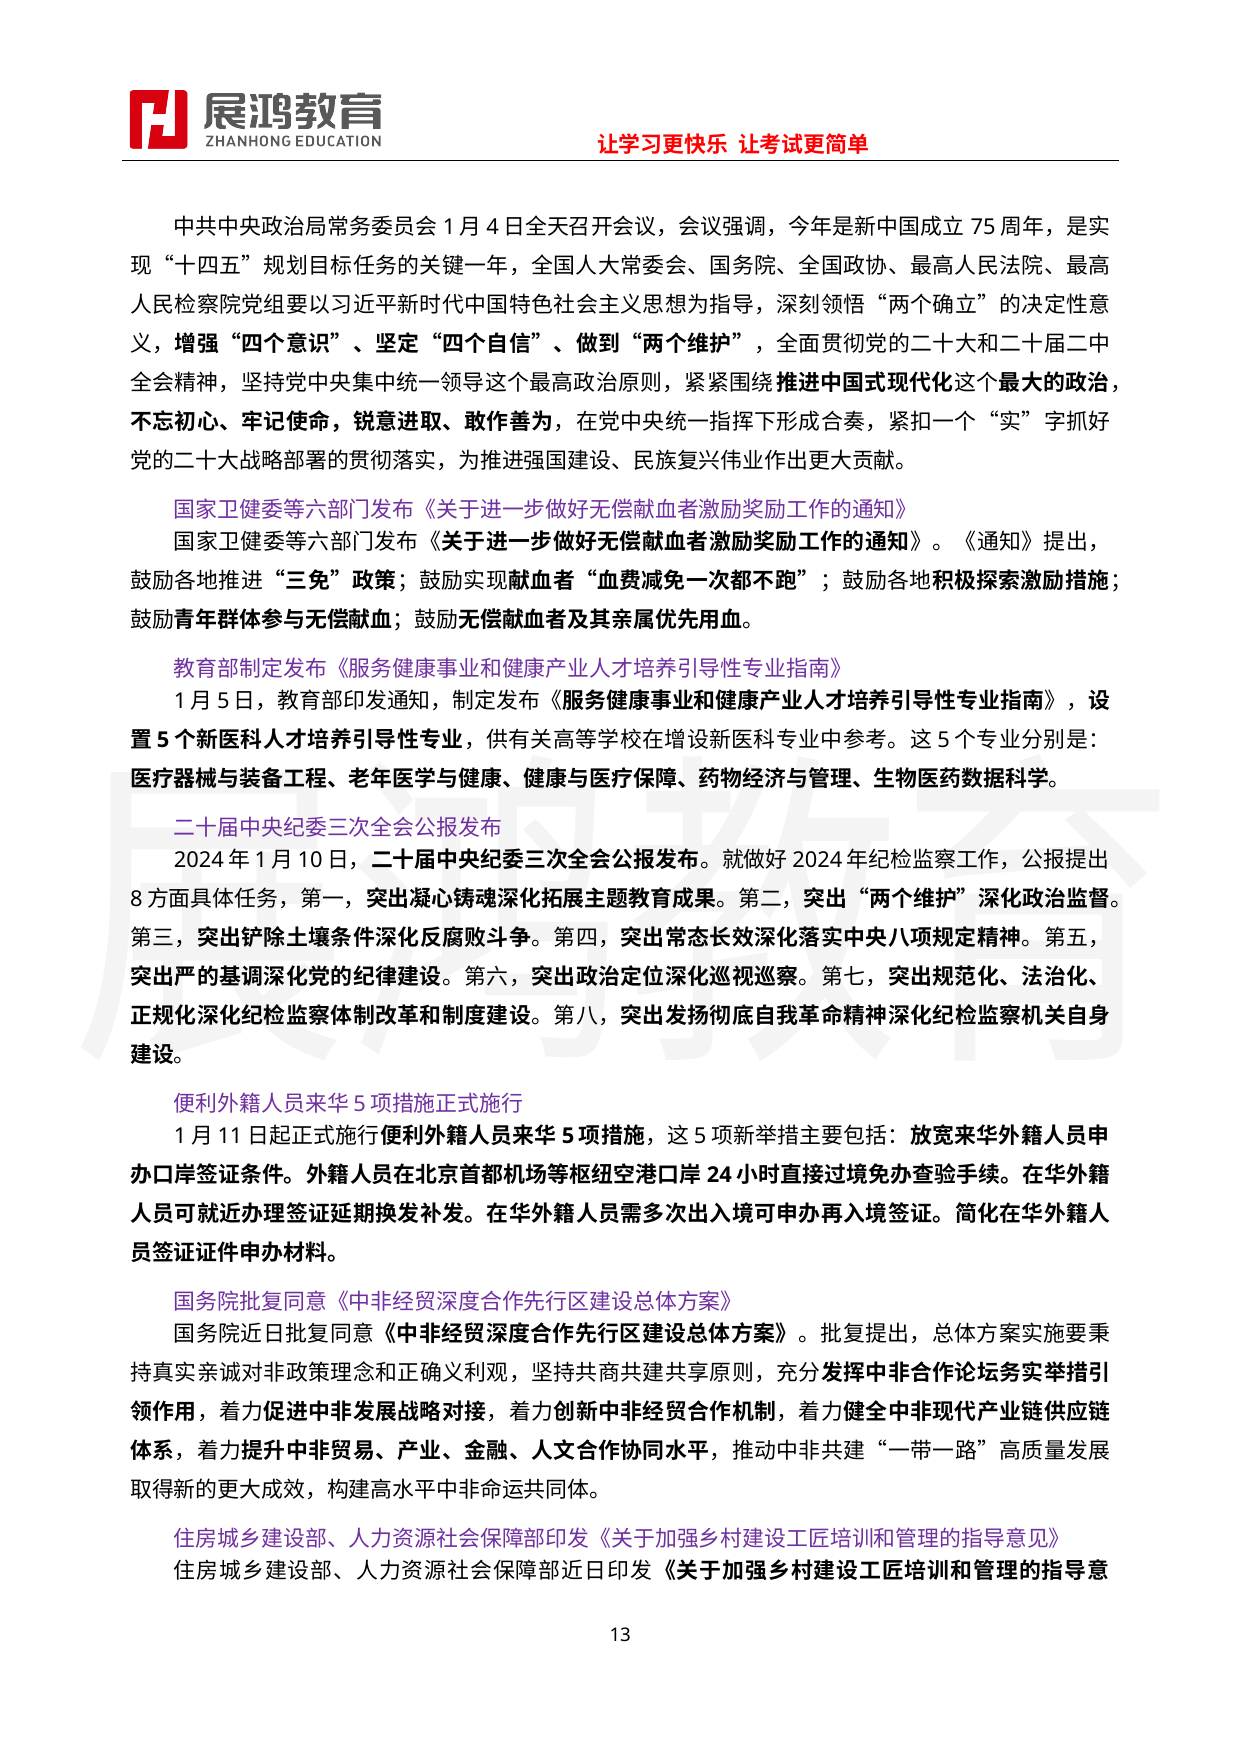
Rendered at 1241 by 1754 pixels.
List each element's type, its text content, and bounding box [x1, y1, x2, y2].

picture [129, 90, 382, 149]
text 国务院近日批复同意《中非经贸深度合作先行区建设总体方案》。批复提出，总体方案实施要秉持真实亲诚对非政策理念和正确义利观，坚持共商共建共享原则，充分发挥中非合作论坛务实举措引领作用，着力促进中非发展战略对接，着力创新中非经贸合作机制，着力健全中非现代产业链供应链体系，着力提升中非贸易、产业、金融、人文合作协同水平，推动中非共建“一带一路”高质量发展取得新的更大成效，构建高水平中非命运共同体。 [130, 1316, 1110, 1504]
text 1月5日，教育部印发通知，制定发布《服务健康事业和健康产业人才培养引导性专业指南》，设置5个新医科人才培养引导性专业，供有关高等学校在增设新医科专业中参考。这5个专业分别是：医疗器械与装备工程、老年医学与健康、健康与医疗保障、药物经济与管理、生物医药数据科学。 [130, 683, 1110, 793]
text 1月11日起正式施行便利外籍人员来华5项措施，这5项新举措主要包括：放宽来华外籍人员申办口岸签证条件。外籍人员在北京首都机场等枢纽空港口岸24小时直接过境免办查验手续。在华外籍人员可就近办理签证延期换发补发。在华外籍人员需多次出入境可申办再入境签证。简化在华外籍人员签证证件申办材料。 [130, 1118, 1110, 1267]
text 2024年1月10日，二十届中央纪委三次全会公报发布。就做好2024年纪检监察工作，公报提出8方面具体任务，第一，突出凝心铸魂深化拓展主题教育成果。第二，突出“两个维护”深化政治监督。第三，突出铲除土壤条件深化反腐败斗争。第四，突出常态长效深化落实中央八项规定精神。第五，突出严的基调深化党的纪律建设。第六，突出政治定位深化巡视巡察。第七，突出规范化、法治化、正规化深化纪检监察体制改革和制度建设。第八，突出发扬彻底自我革命精神深化纪检监察机关自身建设。 [130, 842, 1110, 1069]
text 国家卫健委等六部门发布《关于进一步做好无偿献血者激励奖励工作的通知》。《通知》提出，鼓励各地推进“三免”政策；鼓励实现献血者“血费减免一次都不跑”；鼓励各地积极探索激励措施；鼓励青年群体参与无偿献血；鼓励无偿献血者及其亲属优先用血。 [130, 524, 1110, 634]
text 中共中央政治局常务委员会1月4日全天召开会议，会议强调，今年是新中国成立75周年，是实现“十四五”规划目标任务的关键一年，全国人大常委会、国务院、全国政协、最高人民法院、最高人民检察院党组要以习近平新时代中国特色社会主义思想为指导，深刻领悟“两个确立”的决定性意义，增强“四个意识”、坚定“四个自信”、做到“两个维护”，全面贯彻党的二十大和二十届二中全会精神，坚持党中央集中统一领导这个最高政治原则，紧紧围绕推进中国式现代化这个最大的政治，不忘初心、牢记使命，锐意进取、敢作善为，在党中央统一指挥下形成合奏，紧扣一个“实”字抓好党的二十大战略部署的贯彻落实，为推进强国建设、民族复兴伟业作出更大贡献。 [130, 209, 1110, 475]
text 二十届中央纪委三次全会公报发布 [130, 809, 1110, 842]
text 便利外籍人员来华5项措施正式施行 [130, 1086, 1110, 1118]
text 国家卫健委等六部门发布《关于进一步做好无偿献血者激励奖励工作的通知》 [130, 491, 1110, 524]
text 国务院批复同意《中非经贸深度合作先行区建设总体方案》 [130, 1283, 1110, 1316]
text 教育部制定发布《服务健康事业和健康产业人才培养引导性专业指南》 [130, 651, 1110, 683]
text 住房城乡建设部、人力资源社会保障部印发《关于加强乡村建设工匠培训和管理的指导意见》 [130, 1521, 1110, 1553]
